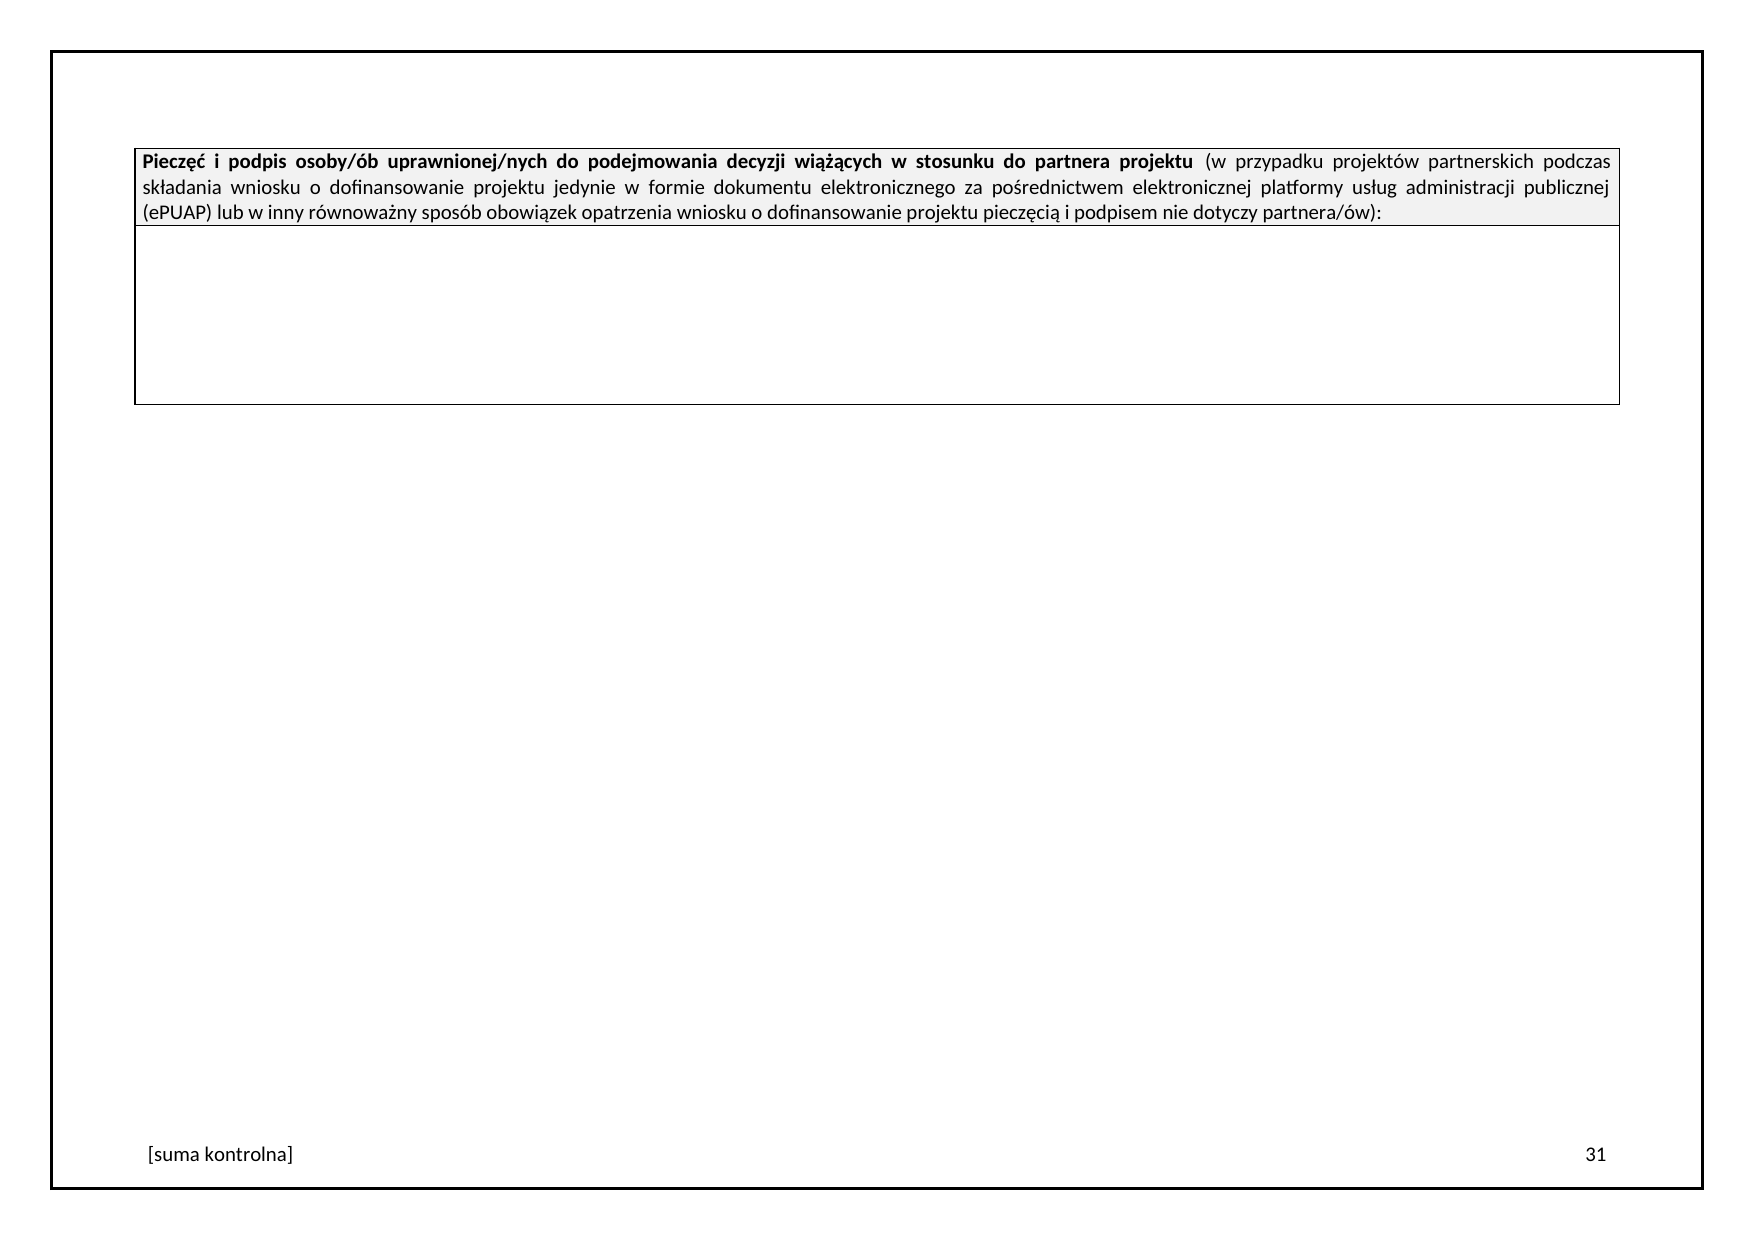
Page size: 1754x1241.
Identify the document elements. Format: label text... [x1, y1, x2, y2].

table_cell [136, 226, 1619, 404]
table_cell Pieczęć i podpis osoby/ób uprawnionej/nych do podejmowania decyzji wiążących w stosunku do partnera projektu (w przypadku projektów partnerskich podczas składania wniosku o dofinansowanie projektu jedynie w formie dokumentu elektronicznego za pośrednictwem elektronicznej platformy usług administracji publicznej (ePUAP) lub w inny równoważny sposób obowiązek opatrzenia wniosku o dofinansowanie projektu pieczęcią i podpisem nie dotyczy partnera/ów): [136, 149, 1619, 225]
